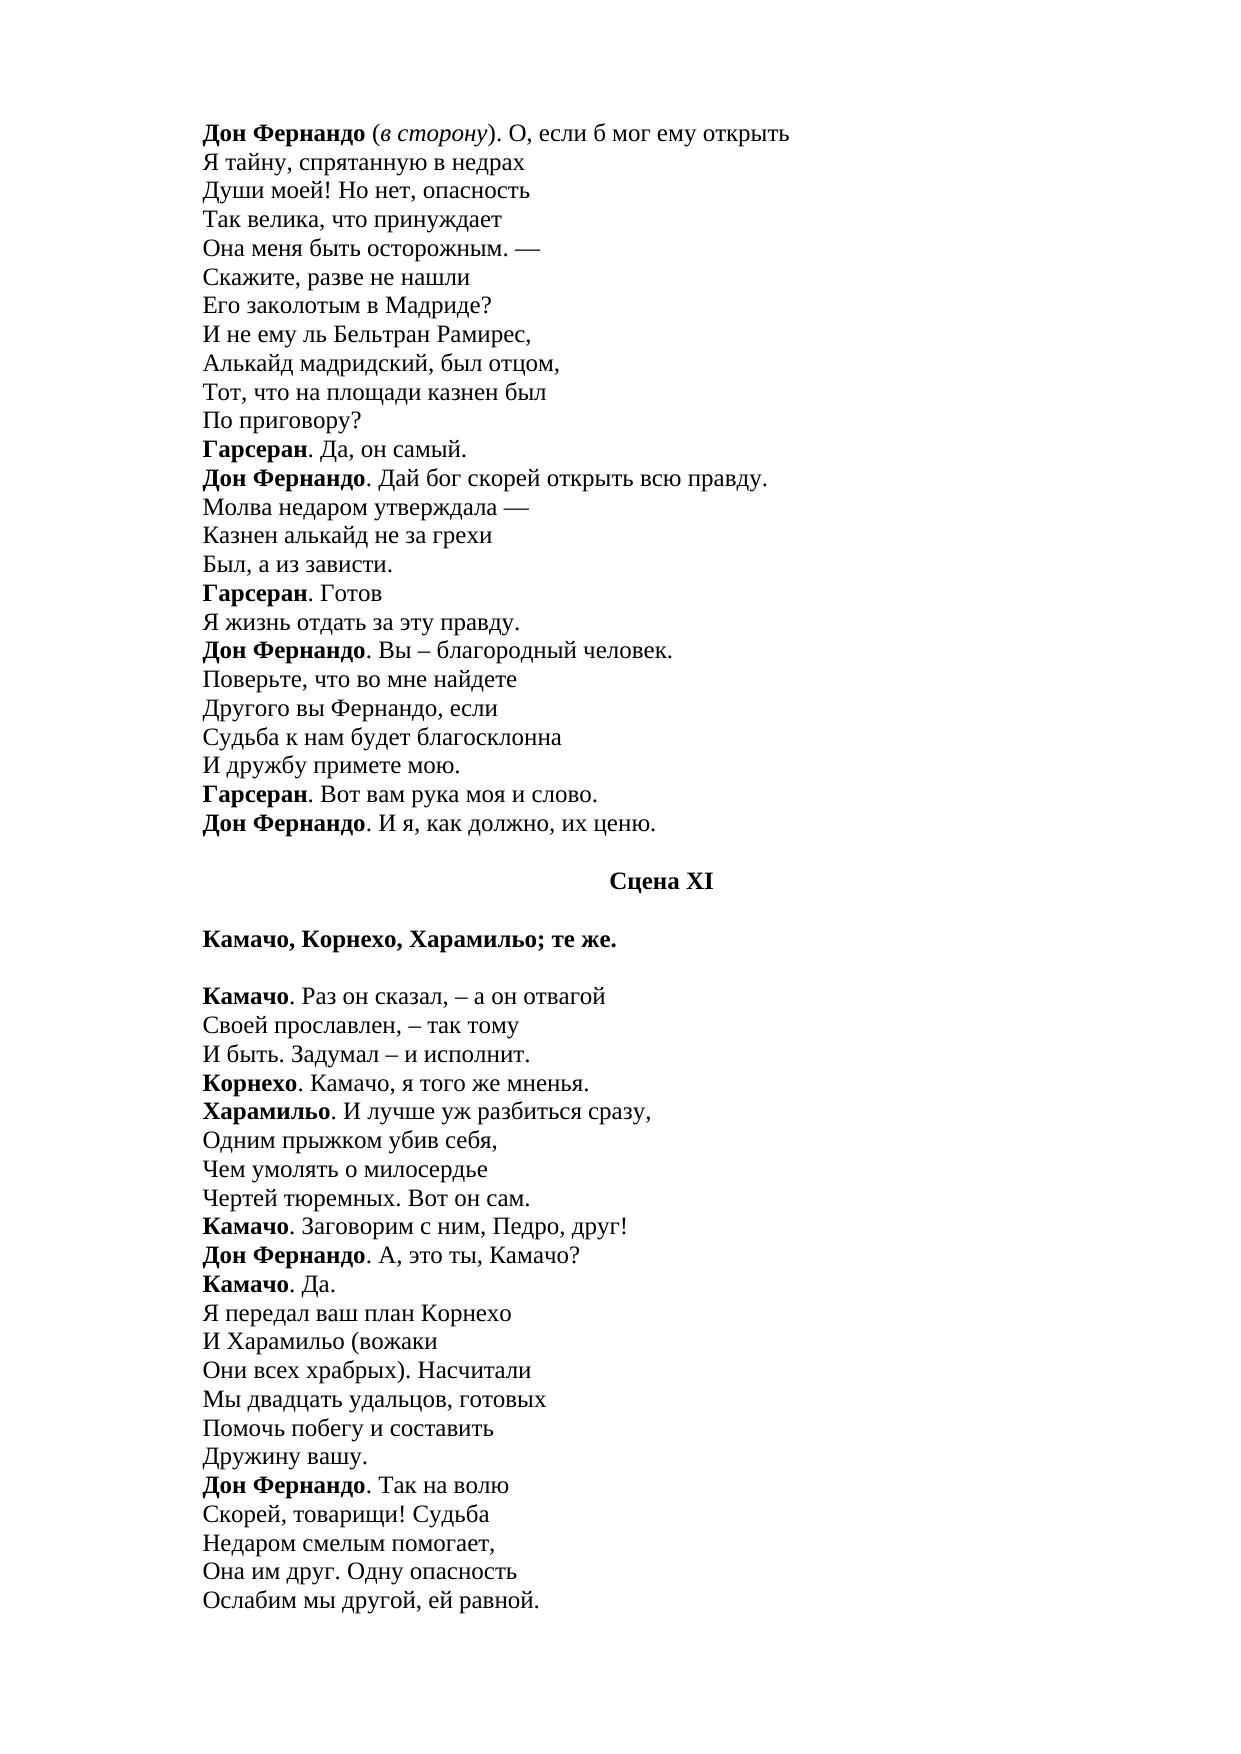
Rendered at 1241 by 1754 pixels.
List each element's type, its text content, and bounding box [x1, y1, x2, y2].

text Они всех храбрых). Насчитали [177, 1355, 1152, 1384]
text Харамильо. И лучше уж разбиться сразу, [177, 1096, 1152, 1125]
text Судьба к нам будет благосклонна [177, 722, 1152, 751]
text Был, а из зависти. [177, 549, 1152, 578]
text Так велика, что принуждает [177, 204, 1152, 233]
text Она им друг. Одну опасность [177, 1556, 1152, 1585]
text Души моей! Но нет, опасность [177, 176, 1152, 204]
text И Харамильо (вожаки [177, 1326, 1152, 1355]
text Дон Фернандо (в сторону). О, если б мог ему открыть [177, 118, 1152, 147]
text Казнен алькайд не за грехи [177, 521, 1152, 549]
text Дон Фернандо. Так на волю [177, 1470, 1152, 1499]
text Она меня быть осторожным. — [177, 233, 1152, 262]
text Дружину вашу. [177, 1441, 1152, 1470]
text Тот, что на площади казнен был [177, 377, 1152, 406]
text Чертей тюремных. Вот он сам. [177, 1183, 1152, 1211]
text Ослабим мы другой, ей равной. [177, 1585, 1152, 1614]
text Своей прославлен, – так тому [177, 1010, 1152, 1039]
text Сцена XI [177, 866, 1152, 895]
text Дон Фернандо. Дай бог скорей открыть всю правду. [177, 463, 1152, 492]
text Молва недаром утверждала — [177, 492, 1152, 521]
text Скажите, разве не нашли [177, 262, 1152, 291]
text Дон Фернандо. Вы – благородный человек. [177, 636, 1152, 664]
text Я передал ваш план Корнехо [177, 1298, 1152, 1326]
text Одним прыжком убив себя, [177, 1125, 1152, 1154]
text Другого вы Фернандо, если [177, 693, 1152, 722]
text Мы двадцать удальцов, готовых [177, 1384, 1152, 1413]
text Скорей, товарищи! Судьба [177, 1499, 1152, 1528]
text Я жизнь отдать за эту правду. [177, 607, 1152, 636]
text Я тайну, спрятанную в недрах [177, 147, 1152, 176]
text Корнехо. Камачо, я того же мненья. [177, 1068, 1152, 1096]
text Камачо. Раз он сказал, – а он отвагой [177, 981, 1152, 1010]
text Его заколотым в Мадриде? [177, 291, 1152, 319]
text Алькайд мадридский, был отцом, [177, 348, 1152, 377]
text Гарсеран. Вот вам рука моя и слово. [177, 779, 1152, 808]
text По приговору? [177, 406, 1152, 434]
text Поверьте, что во мне найдете [177, 664, 1152, 693]
text Чем умолять о милосердье [177, 1154, 1152, 1183]
text И не ему ль Бельтран Рамирес, [177, 319, 1152, 348]
text Дон Фернандо. И я, как должно, их ценю. [177, 808, 1152, 837]
text И быть. Задумал – и исполнит. [177, 1039, 1152, 1068]
text Камачо. Да. [177, 1269, 1152, 1298]
text Недаром смелым помогает, [177, 1528, 1152, 1556]
text Гарсеран. Готов [177, 578, 1152, 607]
text Камачо, Корнехо, Харамильо; те же. [177, 924, 1152, 953]
text Гарсеран. Да, он самый. [177, 434, 1152, 463]
text Камачо. Заговорим с ним, Педро, друг! [177, 1211, 1152, 1240]
text Помочь побегу и составить [177, 1413, 1152, 1441]
text И дружбу примете мою. [177, 751, 1152, 779]
text Дон Фернандо. А, это ты, Камачо? [177, 1240, 1152, 1269]
